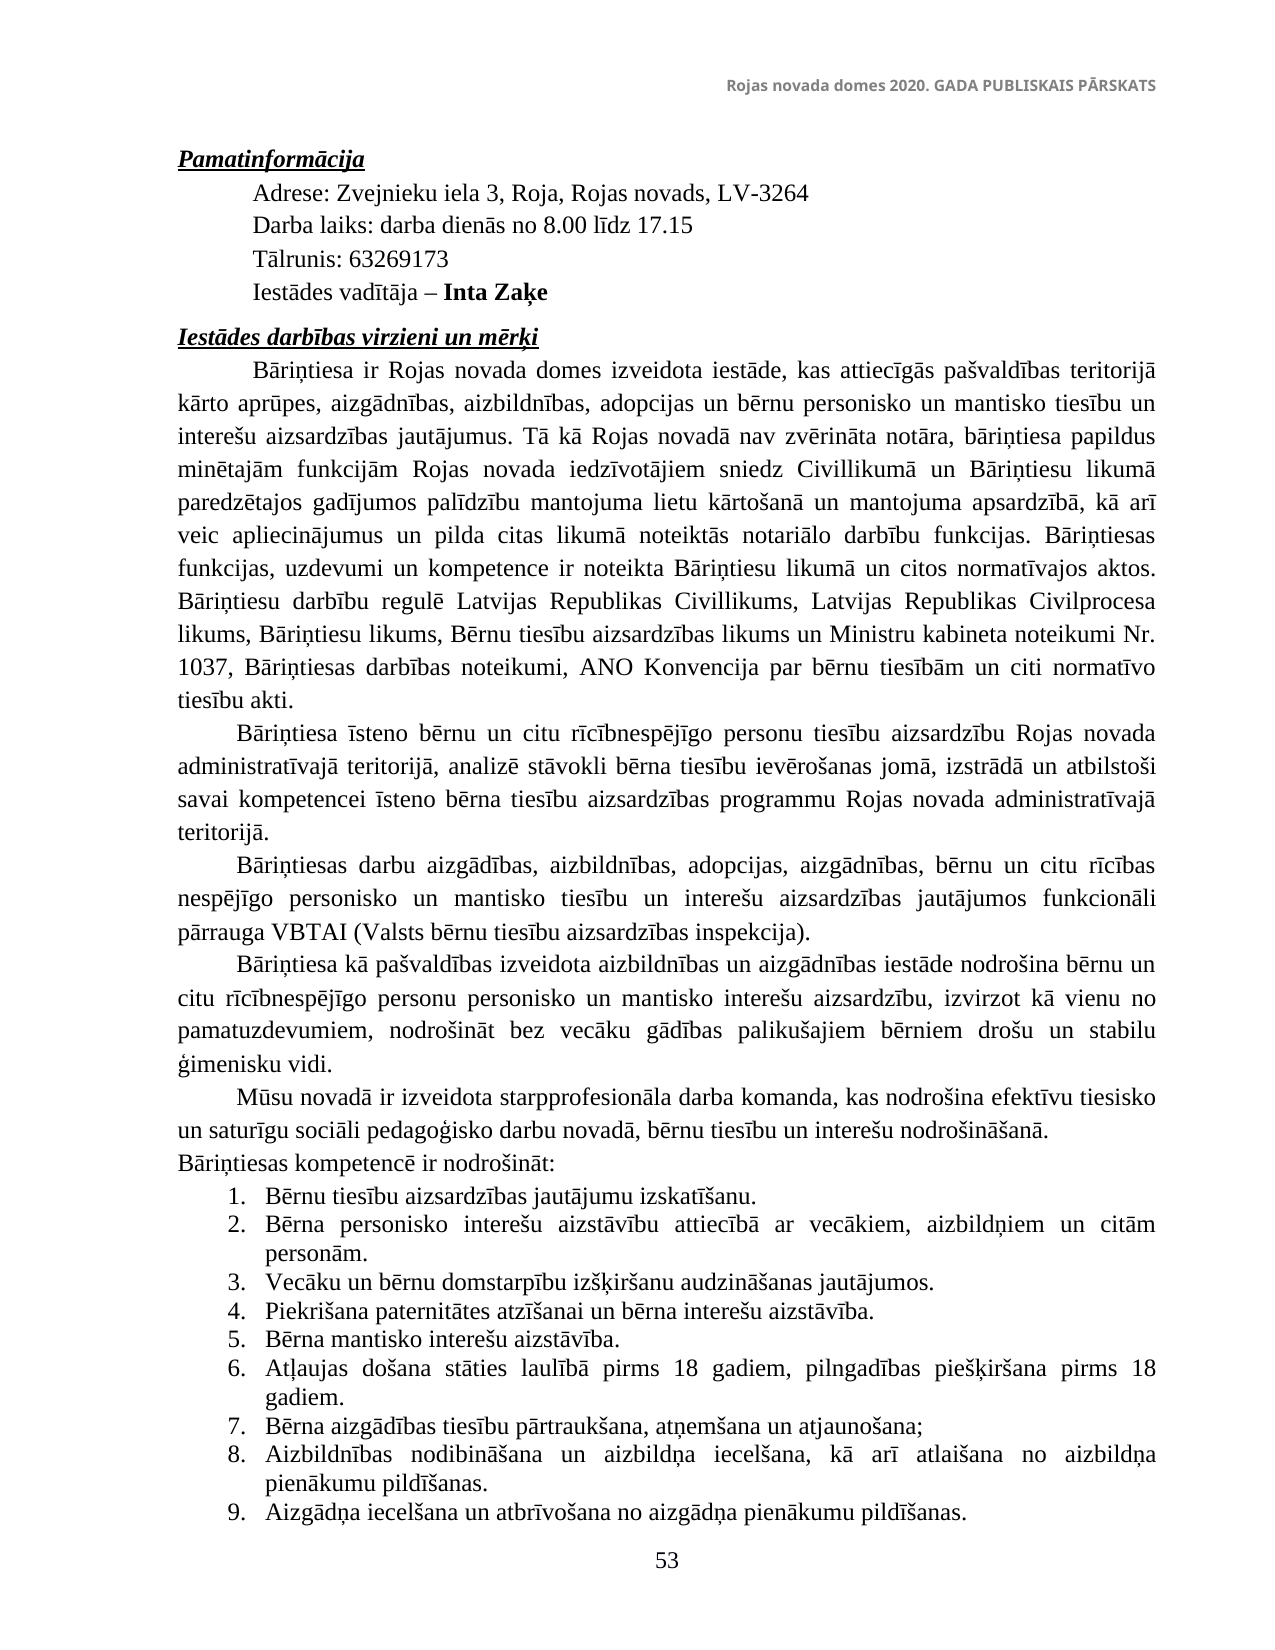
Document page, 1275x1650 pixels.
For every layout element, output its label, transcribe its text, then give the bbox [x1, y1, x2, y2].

list Aizbildnības nodibināšana un aizbildņa iecelšana, kā arī atlaišana no aizbildņa pienākumu pildīšanas. [227, 1439, 1157, 1497]
text Bāriņtiesa īsteno bērnu un citu rīcībnespējīgo personu tiesību aizsardzību Rojas novada administratīvajā teritorijā, analizē stāvokli bērna tiesību ievērošanas jomā, izstrādā un atbilstoši savai kompetencei īsteno bērna tiesību aizsardzības programmu Rojas novada administratīvajā teritorijā. [177, 718, 1157, 846]
text Bāriņtiesas darbu aizgādības, aizbildnības, adopcijas, aizgādnības, bērnu un citu rīcības nespējīgo personisko un mantisko tiesību un interešu aizsardzības jautājumos funkcionāli pārrauga VBTAI (Valsts bērnu tiesību aizsardzības inspekcija). [177, 851, 1157, 945]
text Tālrunis: 63269173 [252, 244, 1157, 272]
list Piekrišana paternitātes atzīšanai un bērna interešu aizstāvība. [227, 1296, 1157, 1324]
text Mūsu novadā ir izveidota starpprofesionāla darba komanda, kas nodrošina efektīvu tiesisko un saturīgu sociāli pedagoģisko darbu novadā, bērnu tiesību un interešu nodrošināšanā. [177, 1082, 1157, 1143]
text Adrese: Zvejnieku iela 3, Roja, Rojas novads, LV-3264 [252, 178, 1157, 206]
list Aizgādņa iecelšana un atbrīvošana no aizgādņa pienākumu pildīšanas. [227, 1497, 1157, 1526]
text Bāriņtiesas kompetencē ir nodrošināt: [177, 1148, 1157, 1176]
text Pamatinformācija [177, 144, 1157, 173]
list Bērna personisko interešu aizstāvību attiecībā ar vecākiem, aizbildņiem un citām personām. [227, 1209, 1157, 1267]
list Bērnu tiesību aizsardzības jautājumu izskatīšanu. [227, 1181, 1157, 1209]
text Bāriņtiesa ir Rojas novada domes izveidota iestāde, kas attiecīgās pašvaldības teritorijā kārto aprūpes, aizgādnības, aizbildnības, adopcijas un bērnu personisko un mantisko tiesību un interešu aizsardzības jautājumus. Tā kā Rojas novadā nav zvērināta notāra, bāriņtiesa papildus minētajām funkcijām Rojas novada iedzīvotājiem sniedz Civillikumā un Bāriņtiesu likumā paredzētajos gadījumos palīdzību mantojuma lietu kārtošanā un mantojuma apsardzībā, kā arī veic apliecinājumus un pilda citas likumā noteiktās notariālo darbību funkcijas. Bāriņtiesas funkcijas, uzdevumi un kompetence ir noteikta Bāriņtiesu likumā un citos normatīvajos aktos. Bāriņtiesu darbību regulē Latvijas Republikas Civillikums, Latvijas Republikas Civilprocesa likums, Bāriņtiesu likums, Bērnu tiesību aizsardzības likums un Ministru kabineta noteikumi Nr. 1037, Bāriņtiesas darbības noteikumi, ANO Konvencija par bērnu tiesībām un citi normatīvo tiesību akti. [177, 355, 1157, 714]
text Bāriņtiesa kā pašvaldības izveidota aizbildnības un aizgādnības iestāde nodrošina bērnu un citu rīcībnespējīgo personu personisko un mantisko interešu aizsardzību, izvirzot kā vienu no pamatuzdevumiem, nodrošināt bez vecāku gādības palikušajiem bērniem drošu un stabilu ģimenisku vidi. [177, 949, 1157, 1077]
list Bērna aizgādības tiesību pārtraukšana, atņemšana un atjaunošana; [227, 1411, 1157, 1439]
list Vecāku un bērnu domstarpību izšķiršanu audzināšanas jautājumos. [227, 1267, 1157, 1296]
text Iestādes vadītāja – Inta Zaķe [252, 277, 1157, 305]
list Atļaujas došana stāties laulībā pirms 18 gadiem, pilngadības piešķiršana pirms 18 gadiem. [227, 1353, 1157, 1411]
list Bērna mantisko interešu aizstāvība. [227, 1324, 1157, 1353]
text Iestādes darbības virzieni un mērķi [177, 322, 1157, 351]
text Darba laiks: darba dienās no 8.00 līdz 17.15 [252, 211, 1157, 239]
